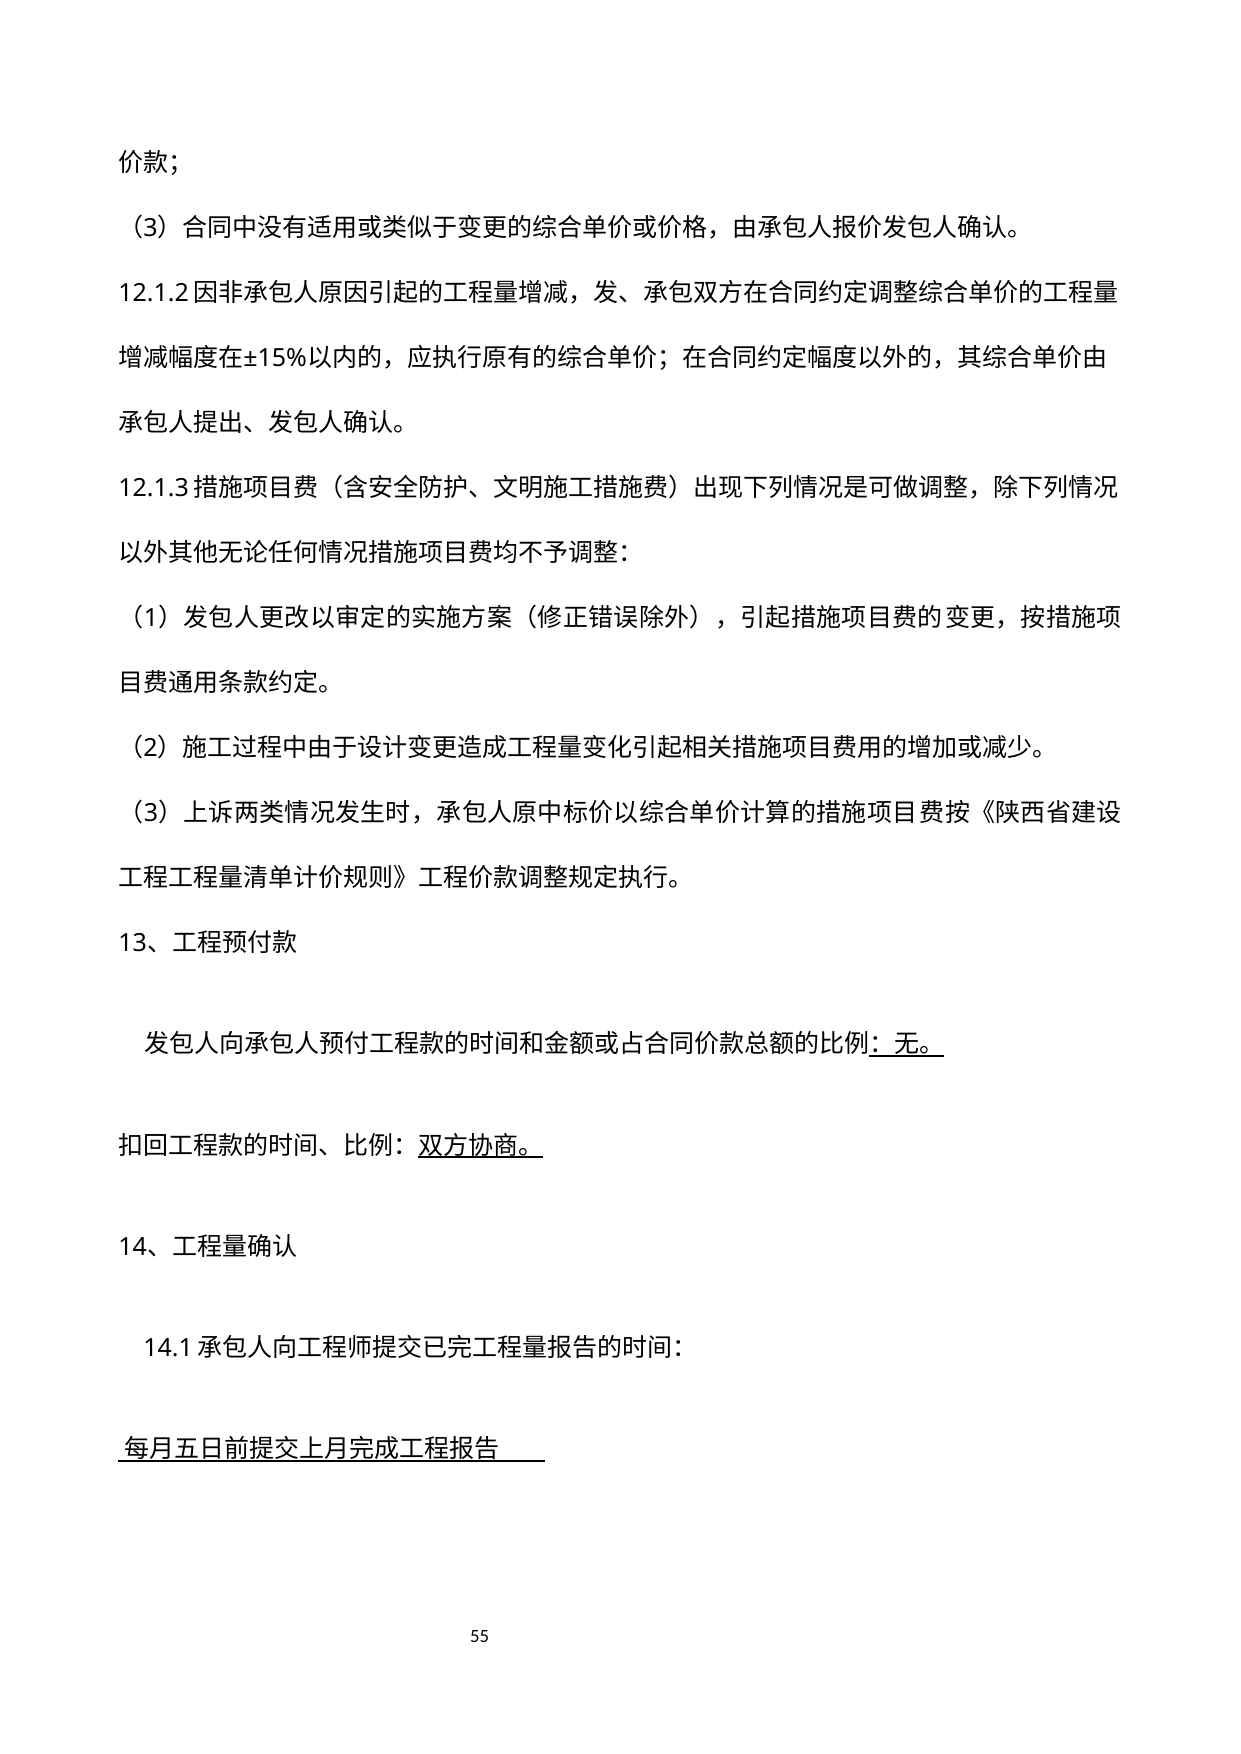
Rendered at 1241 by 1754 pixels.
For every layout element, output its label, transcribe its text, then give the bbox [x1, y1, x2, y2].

text 发包人向承包人预付工程款的时间和金额或占合同价款总额的比例：无。 [118, 1009, 1122, 1074]
text 14.1承包人向工程师提交已完工程量报告的时间： [118, 1313, 1122, 1378]
text 每月五日前提交上月完成工程报告 [118, 1414, 1122, 1479]
text 扣回工程款的时间、比例：双方协商。 [118, 1111, 1122, 1176]
text （3）上诉两类情况发生时，承包人原中标价以综合单价计算的措施项目费按《陕西省建设工程工程量清单计价规则》工程价款调整规定执行。 [118, 778, 1122, 908]
text 13、工程预付款 [118, 908, 1122, 973]
text （1）发包人更改以审定的实施方案（修正错误除外），引起措施项目费的变更，按措施项目费通用条款约定。 [118, 583, 1122, 713]
text （3）合同中没有适用或类似于变更的综合单价或价格，由承包人报价发包人确认。 [118, 193, 1122, 258]
text 12.1.2因非承包人原因引起的工程量增减，发、承包双方在合同约定调整综合单价的工程量增减幅度在±15%以内的，应执行原有的综合单价；在合同约定幅度以外的，其综合单价由承包人提出、发包人确认。 [118, 258, 1122, 453]
text （2）施工过程中由于设计变更造成工程量变化引起相关措施项目费用的增加或减少。 [118, 713, 1122, 778]
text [118, 128, 1122, 193]
text 12.1.3措施项目费（含安全防护、文明施工措施费）出现下列情况是可做调整，除下列情况以外其他无论任何情况措施项目费均不予调整： [118, 453, 1122, 583]
text 14、工程量确认 [118, 1212, 1122, 1277]
